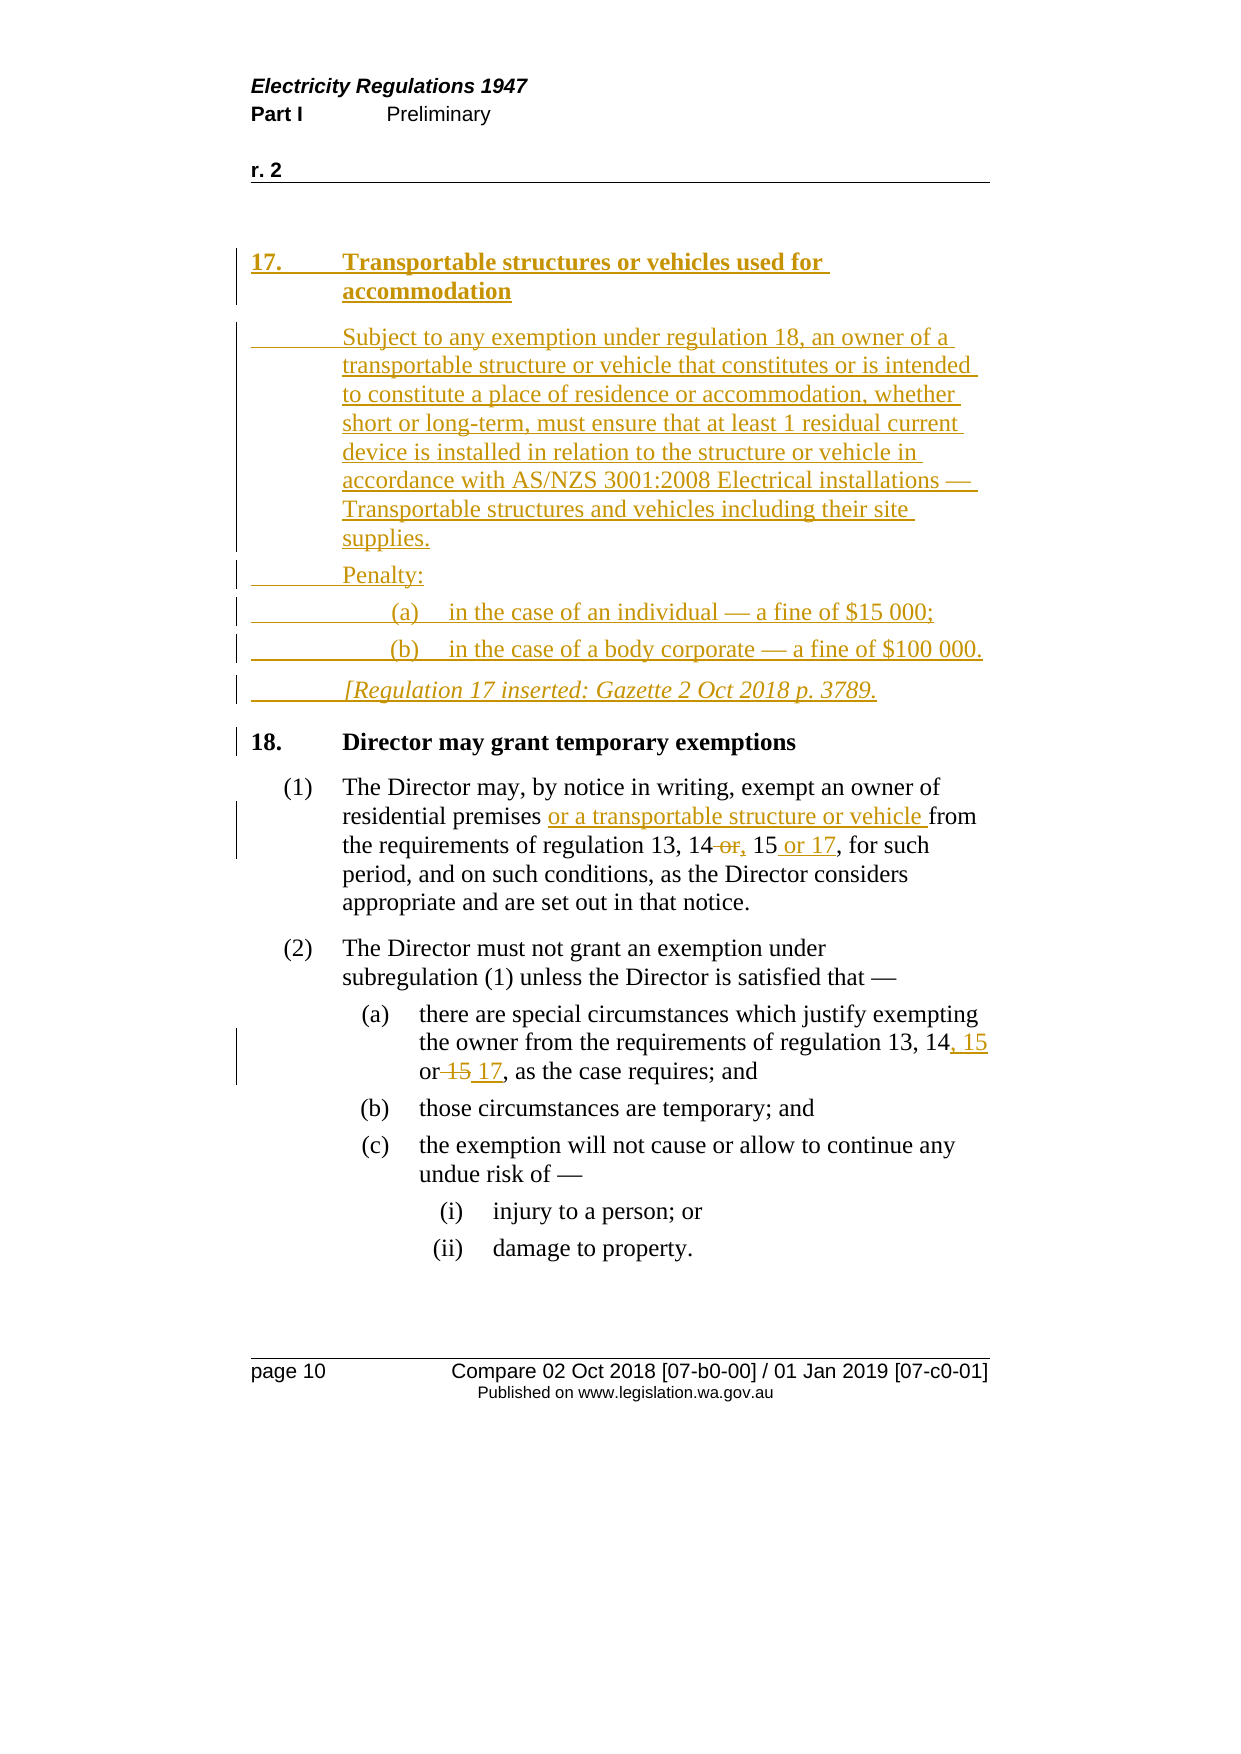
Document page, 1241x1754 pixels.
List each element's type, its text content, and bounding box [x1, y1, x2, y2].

text (a) there are special circumstances which justify exempting the owner from the requirements of regulation 13, 14 or, as the case requires; and [251, 999, 990, 1085]
text (2) The Director must not grant an exemption under subregulation (1) unless the Director is satisfied that — [251, 933, 990, 990]
text (ii) damage to property. [251, 1233, 990, 1262]
text (i) injury to a person; or [251, 1196, 990, 1225]
text (1) The Director may, by notice in writing, exempt an owner of residential premises from the requirements of regulation 13, 14 15, for such period, and on such conditions, as the Director considers appropriate and are set out in that notice. [251, 772, 990, 916]
subtitle 18. Director may grant temporary exemptions [251, 727, 990, 756]
text (b) those circumstances are temporary; and [251, 1093, 990, 1122]
text (c) the exemption will not cause or allow to continue any undue risk of — [251, 1130, 990, 1188]
